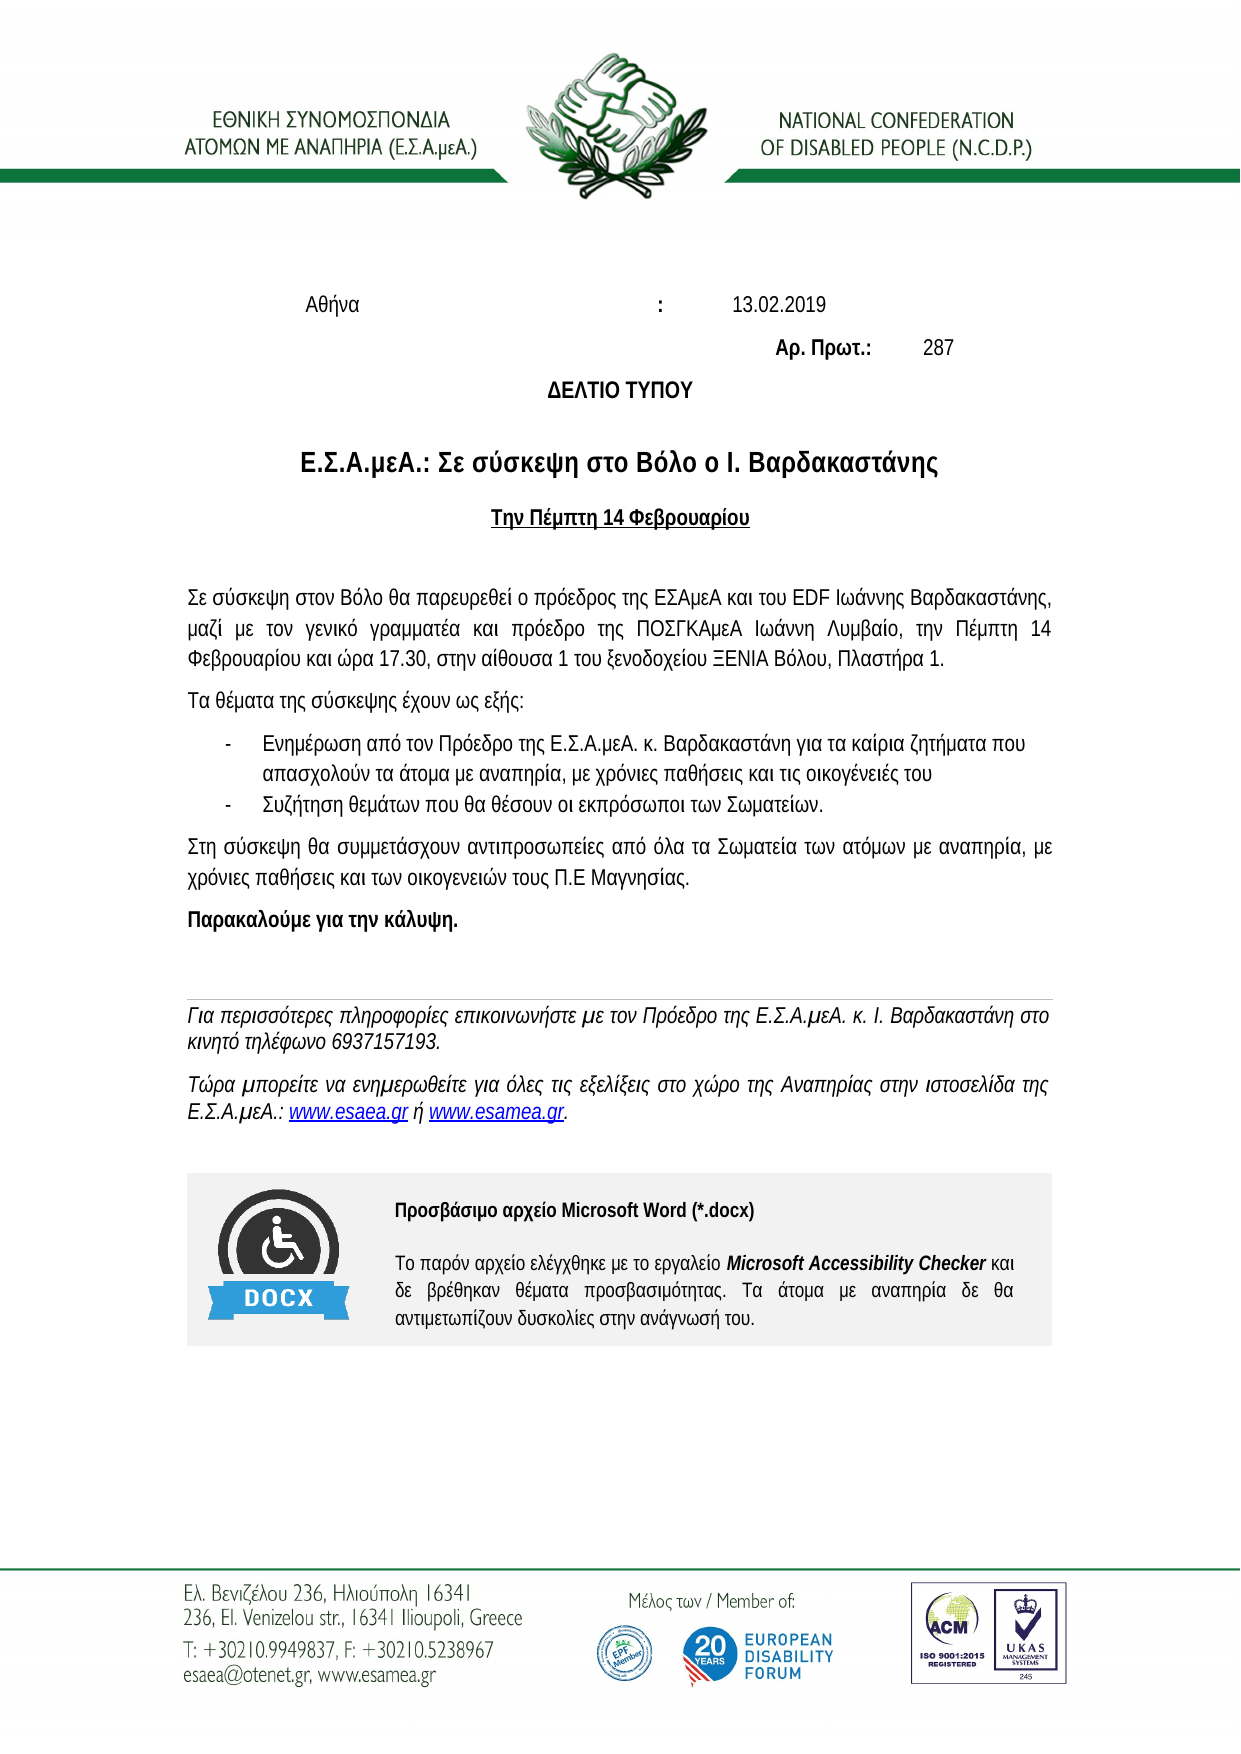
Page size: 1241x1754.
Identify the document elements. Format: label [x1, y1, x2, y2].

picture [0, 0, 1240, 237]
picture [203, 1179, 354, 1330]
picture [0, 1556, 1240, 1738]
